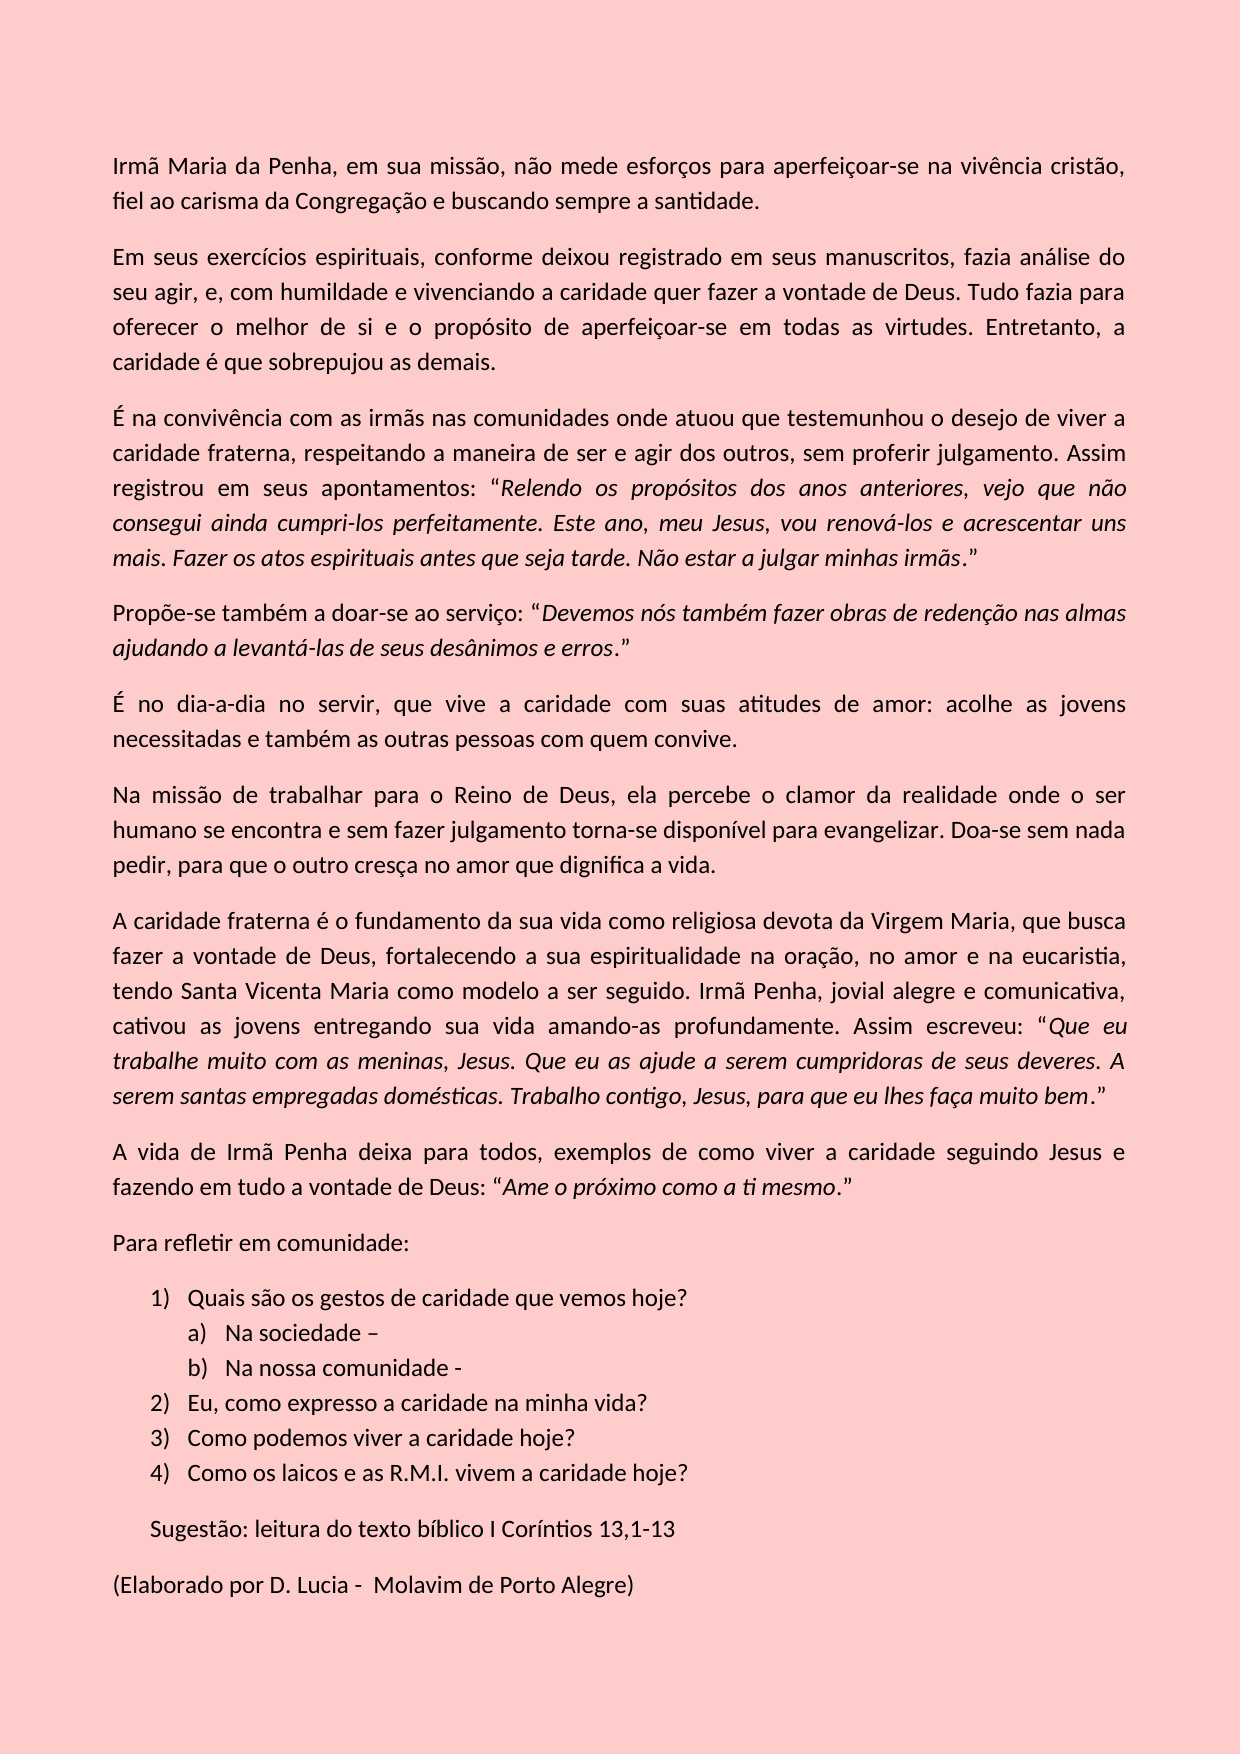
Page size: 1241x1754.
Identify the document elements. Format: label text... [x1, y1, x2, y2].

text Para refletir em comunidade: [112, 1227, 1128, 1257]
text Propõe-se também a doar-se ao serviço: “Devemos nós também fazer obras de redenção nas almas ajudando a levantá-las de seus desânimos e erros.” [112, 597, 1128, 663]
list Como os laicos e as R.M.I. vivem a caridade hoje? [150, 1457, 1128, 1488]
text Irmã Maria da Penha, em sua missão, não mede esforços para aperfeiçoar-se na vivência cristão, fiel ao carisma da Congregação e buscando sempre a santidade. [112, 150, 1128, 216]
list Como podemos viver a caridade hoje? [150, 1422, 1128, 1453]
text É no dia-a-dia no servir, que vive a caridade com suas atitudes de amor: acolhe as jovens necessitadas e também as outras pessoas com quem convive. [112, 688, 1128, 754]
text (Elaborado por D. Lucia - Molavim de Porto Alegre) [112, 1569, 1128, 1600]
list Na nossa comunidade - [187, 1352, 1128, 1383]
text É na convivência com as irmãs nas comunidades onde atuou que testemunhou o desejo de viver a caridade fraterna, respeitando a maneira de ser e agir dos outros, sem proferir julgamento. Assim registrou em seus apontamentos: “Relendo os propósitos dos anos anteriores, vejo que não consegui ainda cumpri-los perfeitamente. Este ano, meu Jesus, vou renová-los e acrescentar uns mais. Fazer os atos espirituais antes que seja tarde. Não estar a julgar minhas irmãs.” [112, 402, 1128, 572]
list Na sociedade – [187, 1317, 1128, 1348]
text Na missão de trabalhar para o Reino de Deus, ela percebe o clamor da realidade onde o ser humano se encontra e sem fazer julgamento torna-se disponível para evangelizar. Doa-se sem nada pedir, para que o outro cresça no amor que dignifica a vida. [112, 779, 1128, 880]
text Em seus exercícios espirituais, conforme deixou registrado em seus manuscritos, fazia análise do seu agir, e, com humildade e vivenciando a caridade quer fazer a vontade de Deus. Tudo fazia para oferecer o melhor de si e o propósito de aperfeiçoar-se em todas as virtudes. Entretanto, a caridade é que sobrepujou as demais. [112, 241, 1128, 376]
text A caridade fraterna é o fundamento da sua vida como religiosa devota da Virgem Maria, que busca fazer a vontade de Deus, fortalecendo a sua espiritualidade na oração, no amor e na eucaristia, tendo Santa Vicenta Maria como modelo a ser seguido. Irmã Penha, jovial alegre e comunicativa, cativou as jovens entregando sua vida amando-as profundamente. Assim escreveu: “Que eu trabalhe muito com as meninas, Jesus. Que eu as ajude a serem cumpridoras de seus deveres. A serem santas empregadas domésticas. Trabalho contigo, Jesus, para que eu lhes faça muito bem.” [112, 905, 1128, 1111]
text A vida de Irmã Penha deixa para todos, exemplos de como viver a caridade seguindo Jesus e fazendo em tudo a vontade de Deus: “Ame o próximo como a ti mesmo.” [112, 1136, 1128, 1201]
list Eu, como expresso a caridade na minha vida? [150, 1387, 1128, 1418]
list Quais são os gestos de caridade que vemos hoje? [150, 1282, 1128, 1313]
text Sugestão: leitura do texto bíblico I Coríntios 13,1-13 [150, 1513, 1128, 1544]
